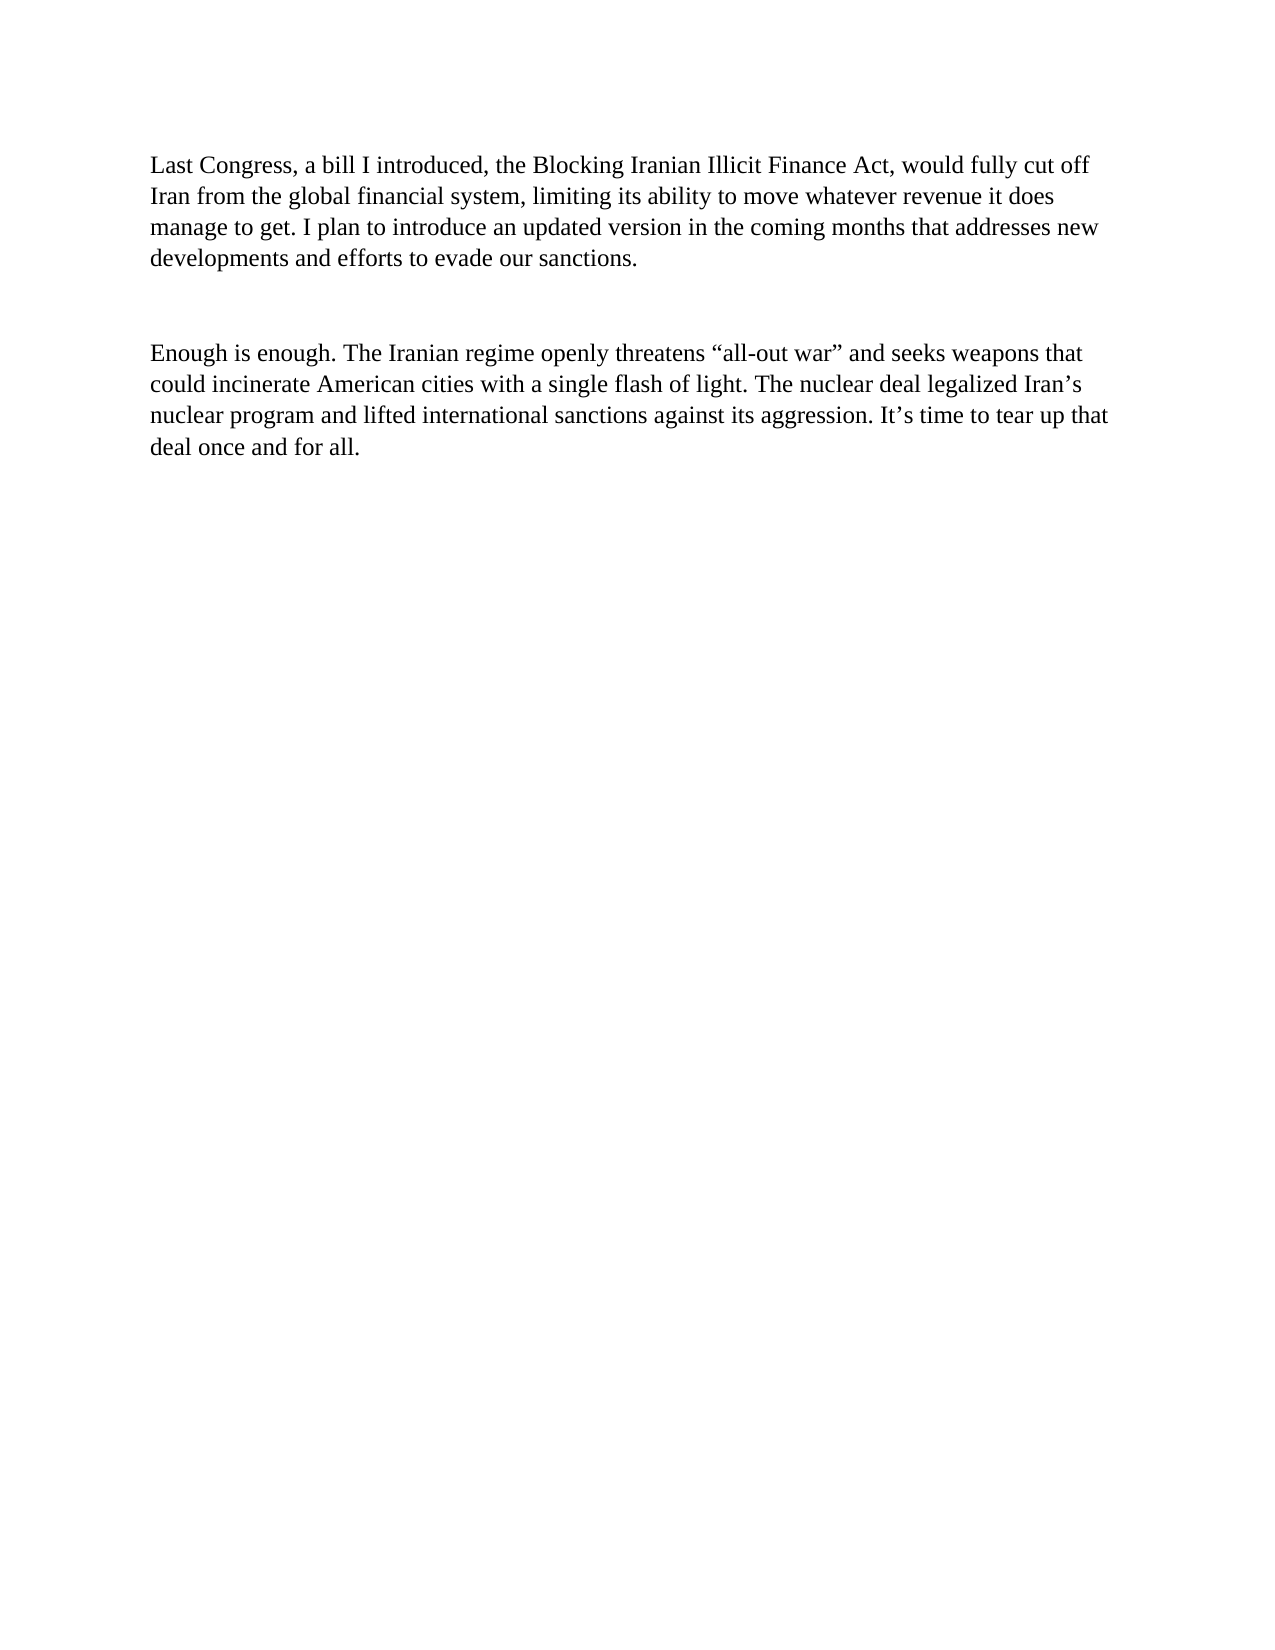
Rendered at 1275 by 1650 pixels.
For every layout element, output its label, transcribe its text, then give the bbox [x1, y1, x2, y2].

text Enough is enough. The Iranian regime openly threatens “all-out war” and seeks weapons that could incinerate American cities with a single flash of light. The nuclear deal legalized Iran’s nuclear program and lifted international sanctions against its aggression. It’s time to tear up that deal once and for all. [150, 338, 1125, 460]
text Last Congress, a bill I introduced, the Blocking Iranian Illicit Finance Act, would fully cut off Iran from the global financial system, limiting its ability to move whatever revenue it does manage to get. I plan to introduce an updated version in the coming months that addresses new developments and efforts to evade our sanctions. [150, 150, 1125, 272]
